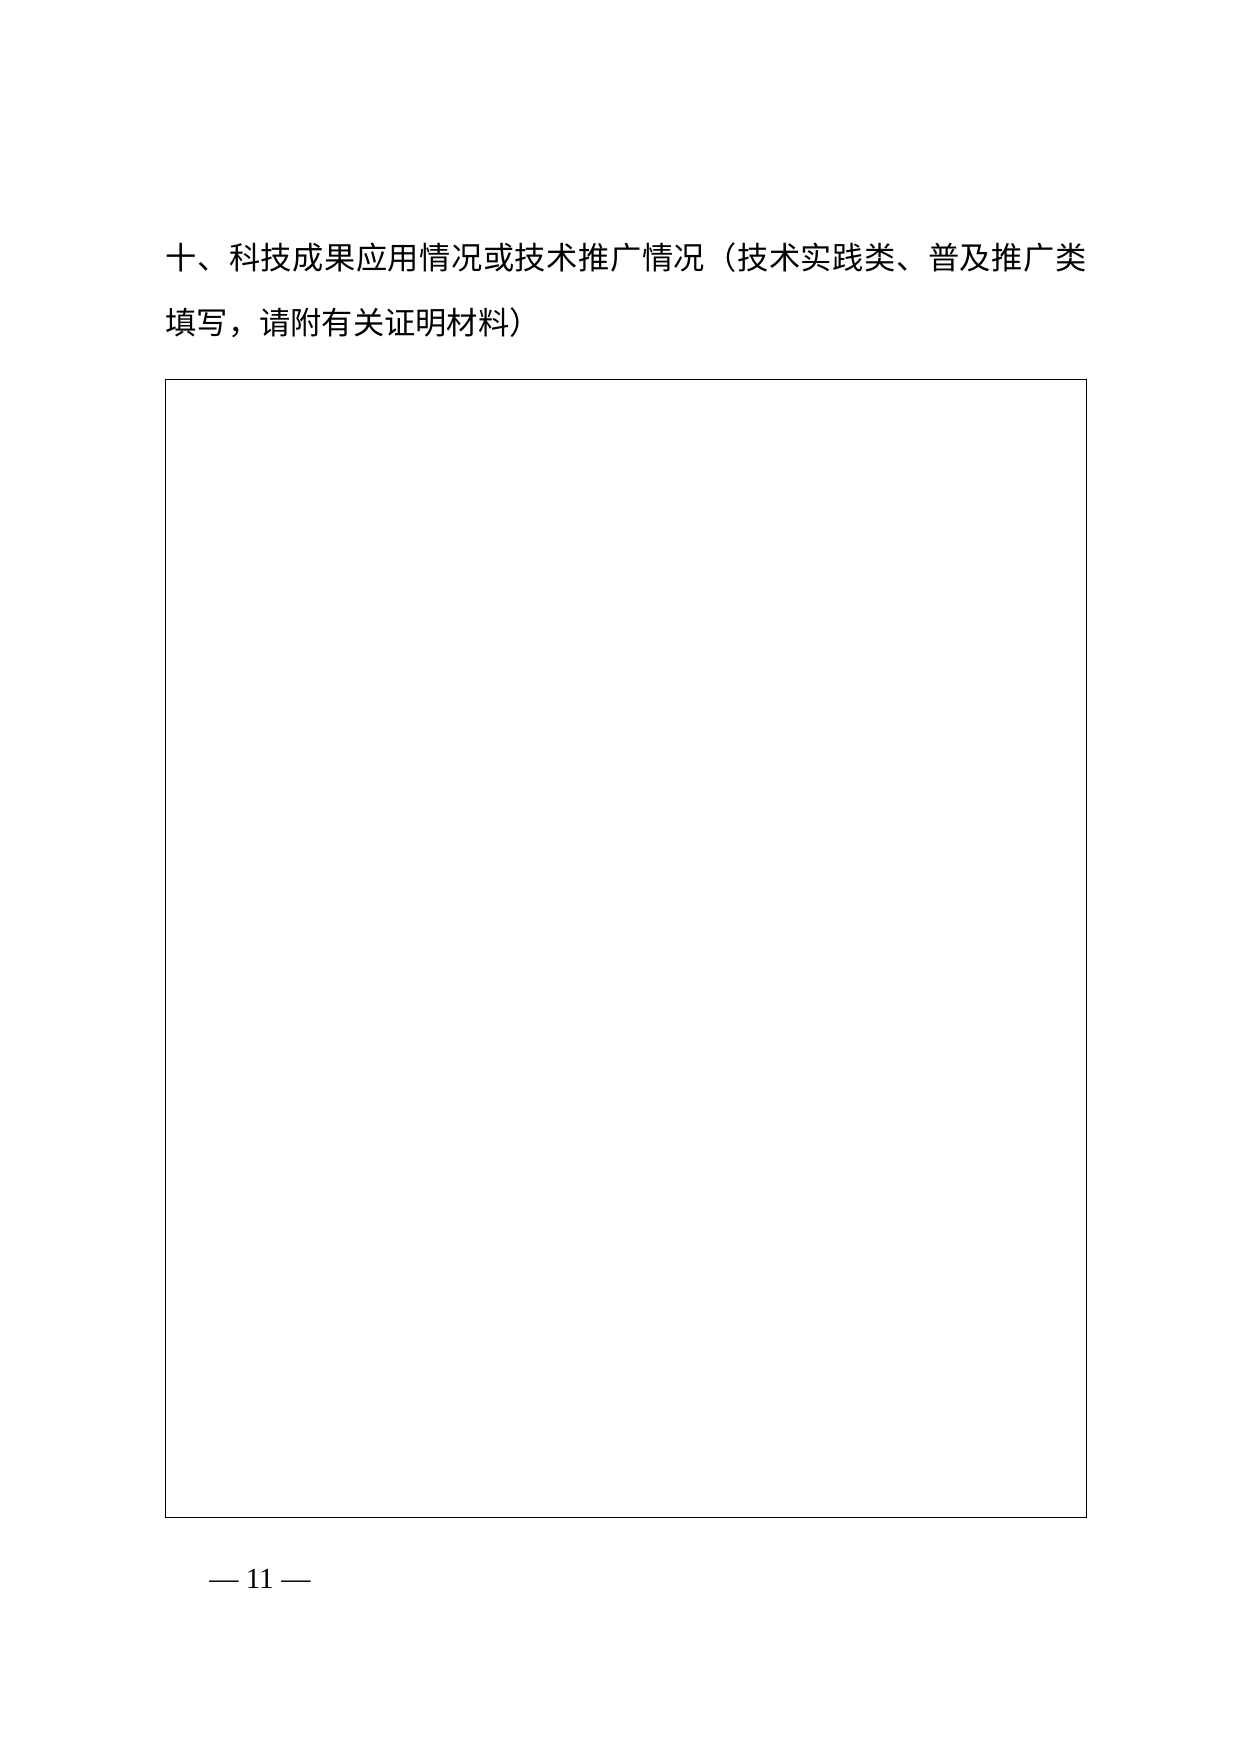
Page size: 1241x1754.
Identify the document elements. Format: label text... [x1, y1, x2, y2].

table_header [166, 380, 1086, 1517]
text 十、科技成果应用情况或技术推广情况（技术实践类、普及推广类填写，请附有关证明材料） [165, 223, 1087, 353]
